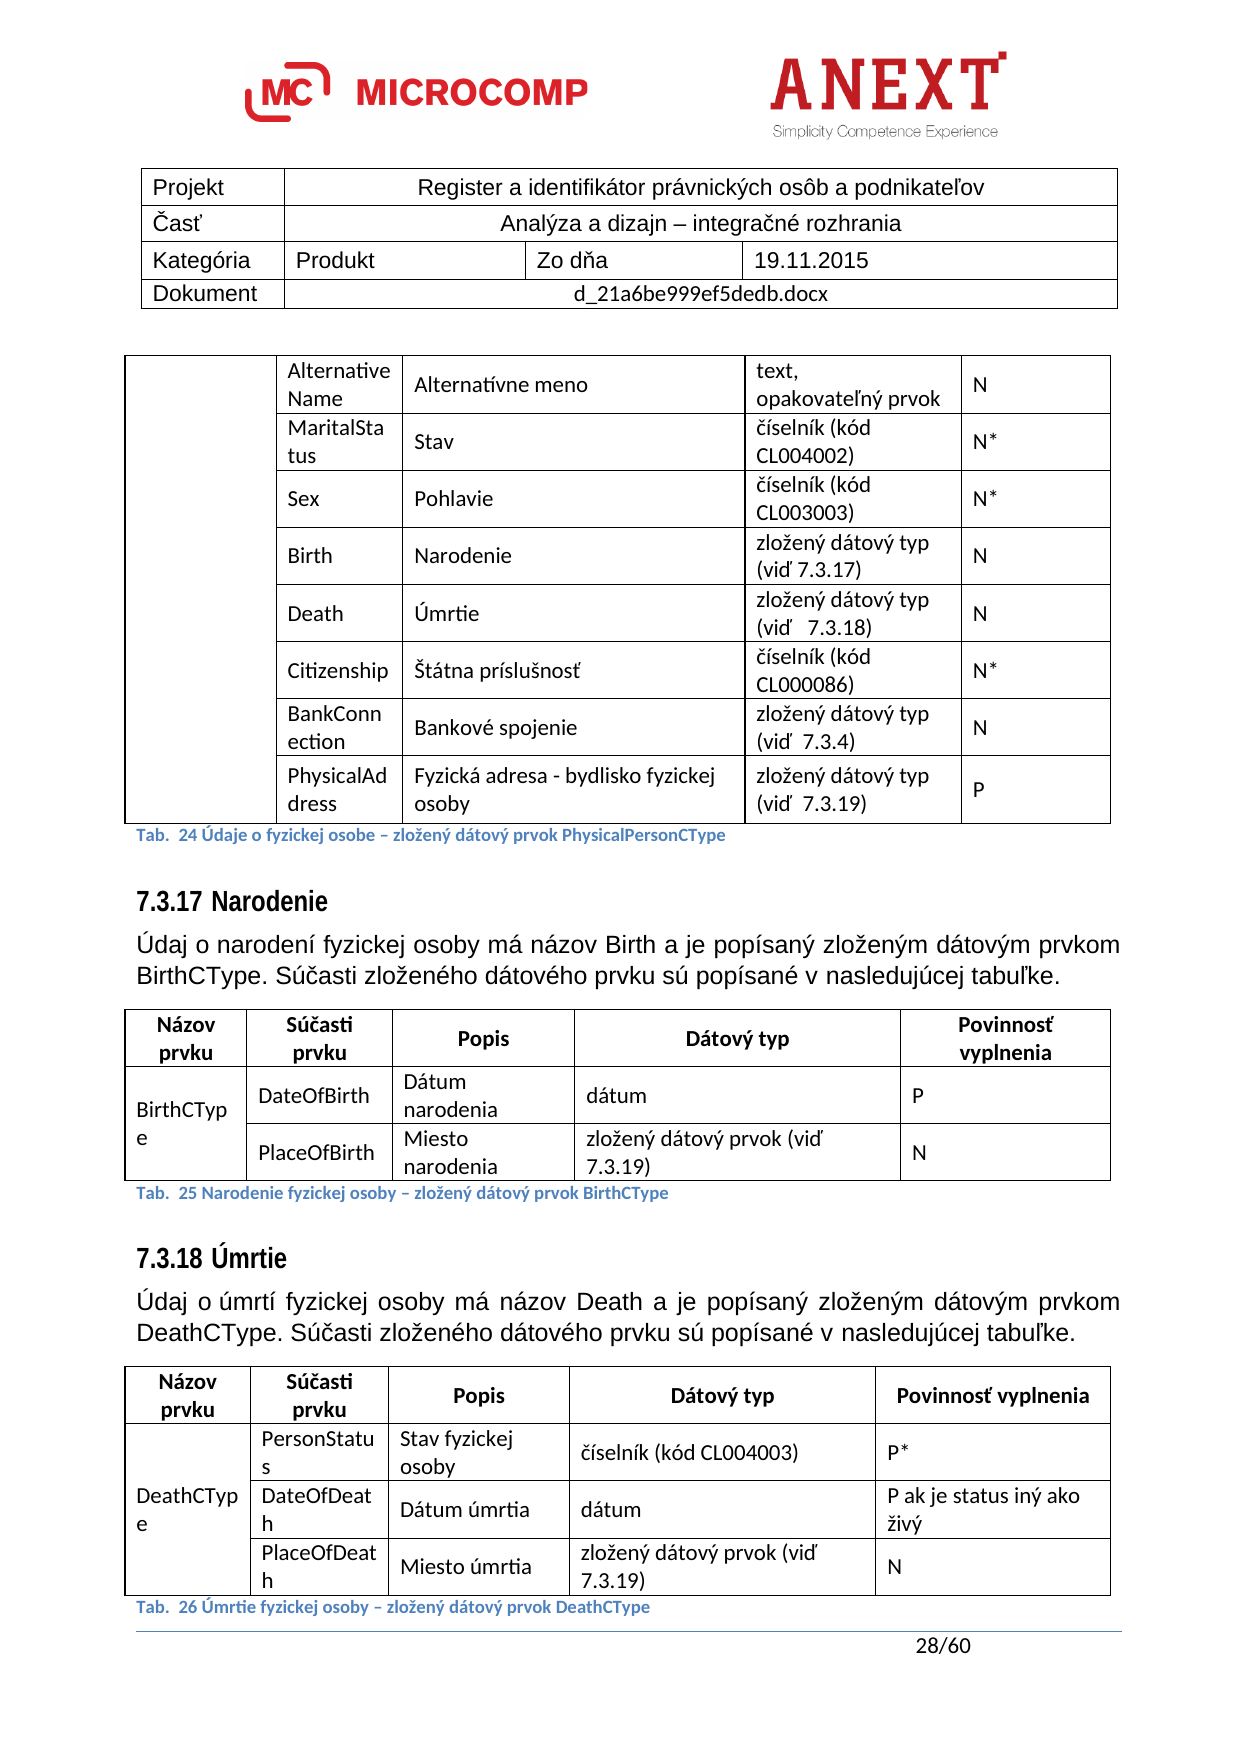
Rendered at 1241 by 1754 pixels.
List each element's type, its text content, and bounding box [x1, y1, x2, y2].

table_cell Alternatívne meno [403, 356, 744, 412]
table_header Názov prvku [126, 1367, 250, 1423]
table_cell N [962, 528, 1110, 584]
table_cell PersonStatus [251, 1424, 388, 1480]
table_cell Pohlavie [403, 471, 744, 527]
table_cell PlaceOfBirth [247, 1124, 392, 1180]
table_cell N* [962, 471, 1110, 527]
table_cell Dátum narodenia [393, 1067, 574, 1123]
table_cell Sex [277, 471, 402, 527]
table_cell Stav fyzickej osoby [389, 1424, 569, 1480]
picture [748, 50, 1013, 143]
table_cell Dátum úmrtia [389, 1481, 569, 1537]
table_cell DateOfDeath [251, 1481, 388, 1537]
table_cell PhysicalAddress [277, 756, 402, 823]
table_header Dátový typ [575, 1010, 900, 1066]
table_cell N* [962, 642, 1110, 698]
table_header Povinnosť vyplnenia [876, 1367, 1110, 1423]
table_cell číselník (kód CL004002) [746, 414, 961, 469]
text Tab. 26 Úmrtie fyzickej osoby – zložený dátový prvok DeathCType [136, 1596, 1122, 1618]
subtitle Úmrtie [136, 1241, 1122, 1275]
table_header Súčasti prvku [251, 1367, 388, 1423]
table_header Popis [393, 1010, 574, 1066]
table_cell N* [962, 414, 1110, 469]
table_cell MaritalStatus [277, 414, 402, 469]
table_cell číselník (kód CL003003) [746, 471, 961, 527]
table_cell N [876, 1539, 1110, 1594]
table_cell Stav [403, 414, 744, 469]
table_cell N [962, 356, 1110, 412]
table_cell BirthCType [126, 1067, 246, 1180]
text Tab. 25 Narodenie fyzickej osoby – zložený dátový prvok BirthCType [136, 1181, 1122, 1204]
table_header Názov prvku [126, 1010, 246, 1066]
table_cell AlternativeName [277, 356, 402, 412]
subtitle Narodenie [136, 884, 1122, 917]
table_cell N [901, 1124, 1110, 1180]
table_cell dátum [570, 1481, 875, 1537]
table_cell DeathCType [126, 1424, 250, 1594]
picture [245, 62, 588, 122]
table_cell zložený dátový typ (viď 7.3.4) [746, 699, 961, 755]
table_header Popis [389, 1367, 569, 1423]
table_header Dátový typ [570, 1367, 875, 1423]
table_cell N [962, 699, 1110, 755]
table_cell N [962, 585, 1110, 641]
table_cell P [901, 1067, 1110, 1123]
table_cell Fyzická adresa - bydlisko fyzickej osoby [403, 756, 744, 823]
table_cell Citizenship [277, 642, 402, 698]
table_cell dátum [575, 1067, 900, 1123]
table_cell Bankové spojenie [403, 699, 744, 755]
text Tab. 24 Údaje o fyzickej osobe – zložený dátový prvok PhysicalPersonCType [136, 824, 1122, 847]
table_header Súčasti prvku [247, 1010, 392, 1066]
table_cell PlaceOfDeath [251, 1539, 388, 1594]
table_cell Štátna príslušnosť [403, 642, 744, 698]
table_cell Miesto úmrtia [389, 1539, 569, 1594]
text Údaj o narodení fyzickej osoby má názov Birth a je popísaný zloženým dátovým prvkom BirthCType. Súčasti zloženého dátového prvku sú popísané v nasledujúcej tabuľke. [136, 930, 1122, 990]
table_cell Úmrtie [403, 585, 744, 641]
table_cell zložený dátový prvok (viď 7.3.19) [570, 1539, 875, 1594]
table_cell zložený dátový typ (viď 7.3.17) [746, 528, 961, 584]
table_cell BankConnection [277, 699, 402, 755]
table_cell P [962, 756, 1110, 823]
table_cell číselník (kód CL004003) [570, 1424, 875, 1480]
table_cell Death [277, 585, 402, 641]
table_cell DateOfBirth [247, 1067, 392, 1123]
table_cell zložený dátový typ (viď 7.3.18) [746, 585, 961, 641]
table_cell Miesto narodenia [393, 1124, 574, 1180]
table_cell zložený dátový prvok (viď 7.3.19) [575, 1124, 900, 1180]
table_cell Narodenie [403, 528, 744, 584]
text Údaj o úmrtí fyzickej osoby má názov Death a je popísaný zloženým dátovým prvkom DeathCType. Súčasti zloženého dátového prvku sú popísané v nasledujúcej tabuľke. [136, 1287, 1122, 1347]
table_header Povinnosť vyplnenia [901, 1010, 1110, 1066]
table_cell P* [876, 1424, 1110, 1480]
table_cell číselník (kód CL000086) [746, 642, 961, 698]
table_cell text, opakovateľný prvok [746, 356, 961, 412]
table_cell P ak je status iný ako živý [876, 1481, 1110, 1537]
table_cell zložený dátový typ (viď 7.3.19) [746, 756, 961, 823]
table_cell Birth [277, 528, 402, 584]
